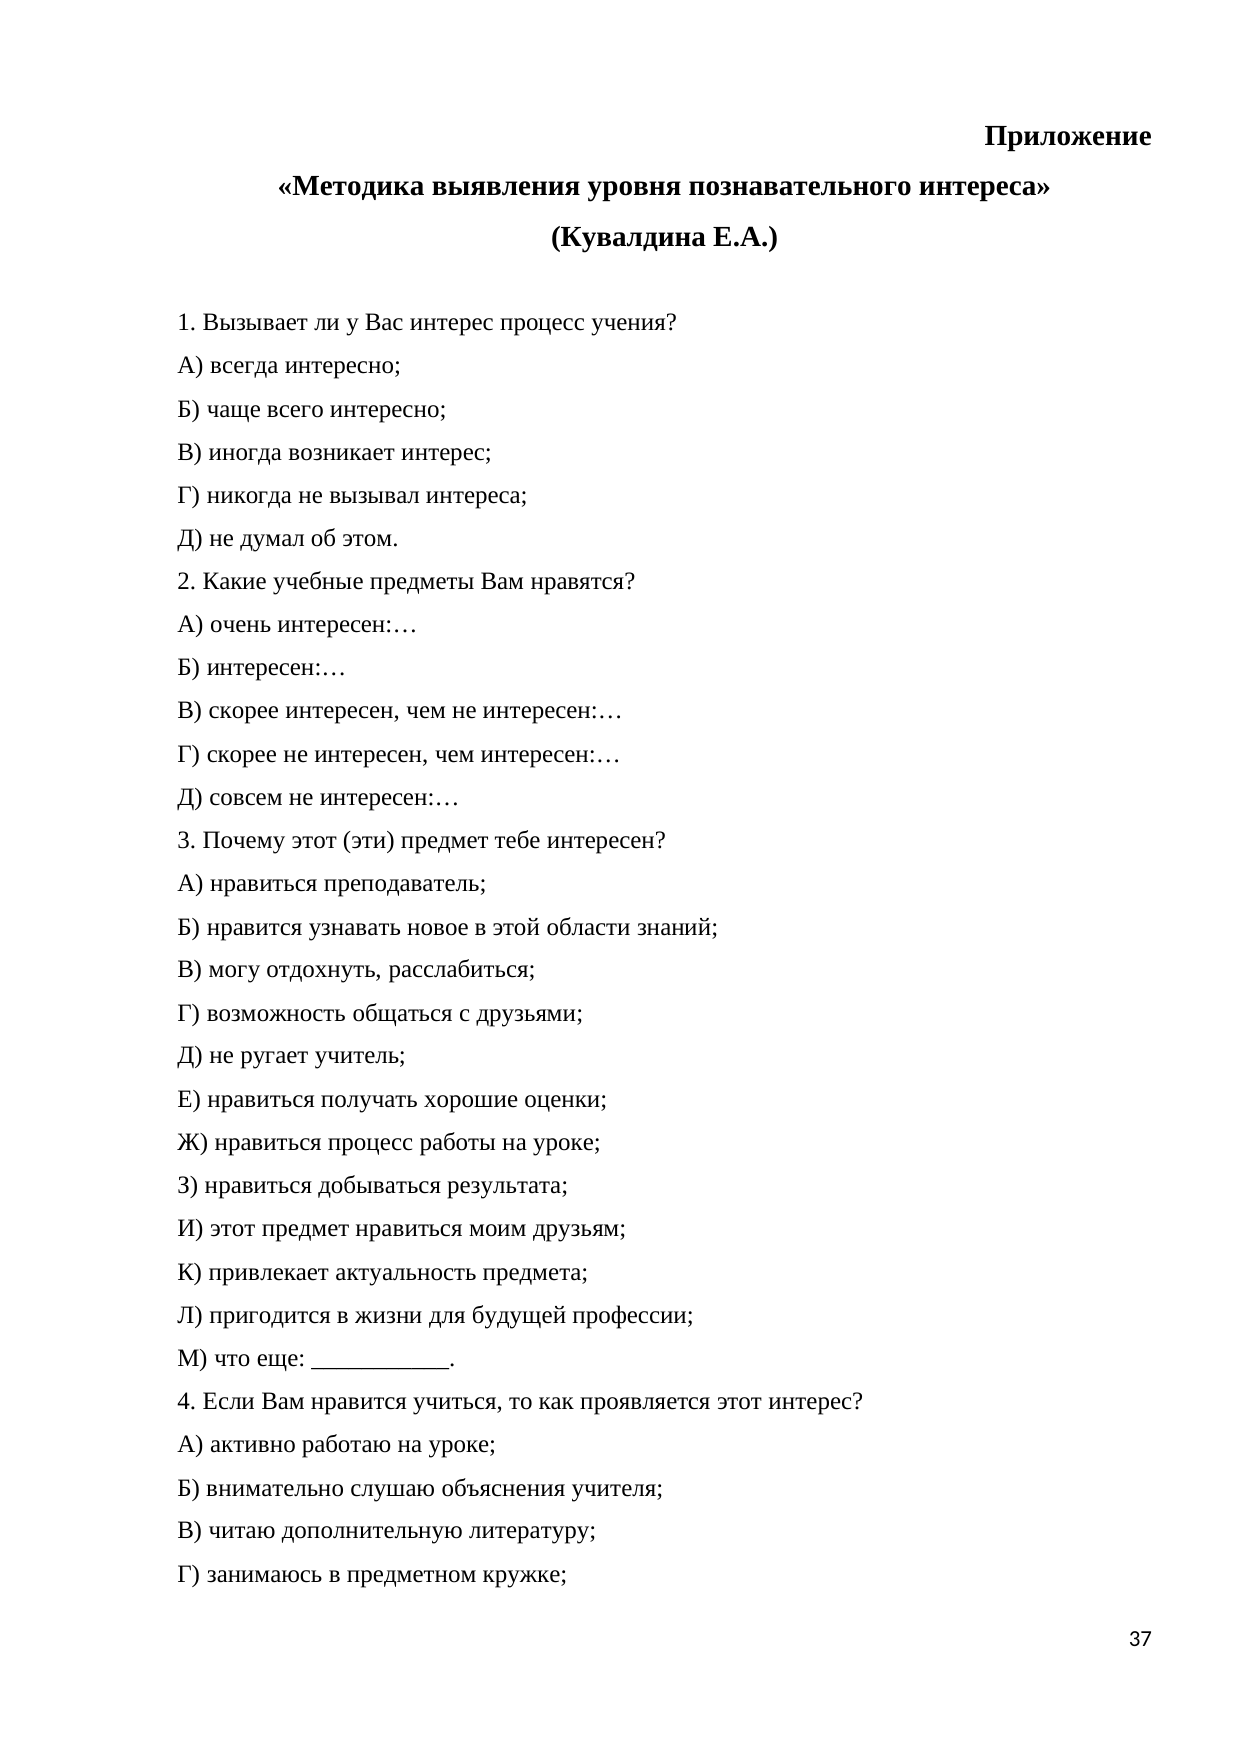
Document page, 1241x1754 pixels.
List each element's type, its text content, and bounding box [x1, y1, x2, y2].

text «Методика выявления уровня познавательного интереса» [177, 168, 1152, 202]
text (Кувалдина Е.А.) [177, 219, 1152, 252]
text Приложение [177, 118, 1152, 152]
